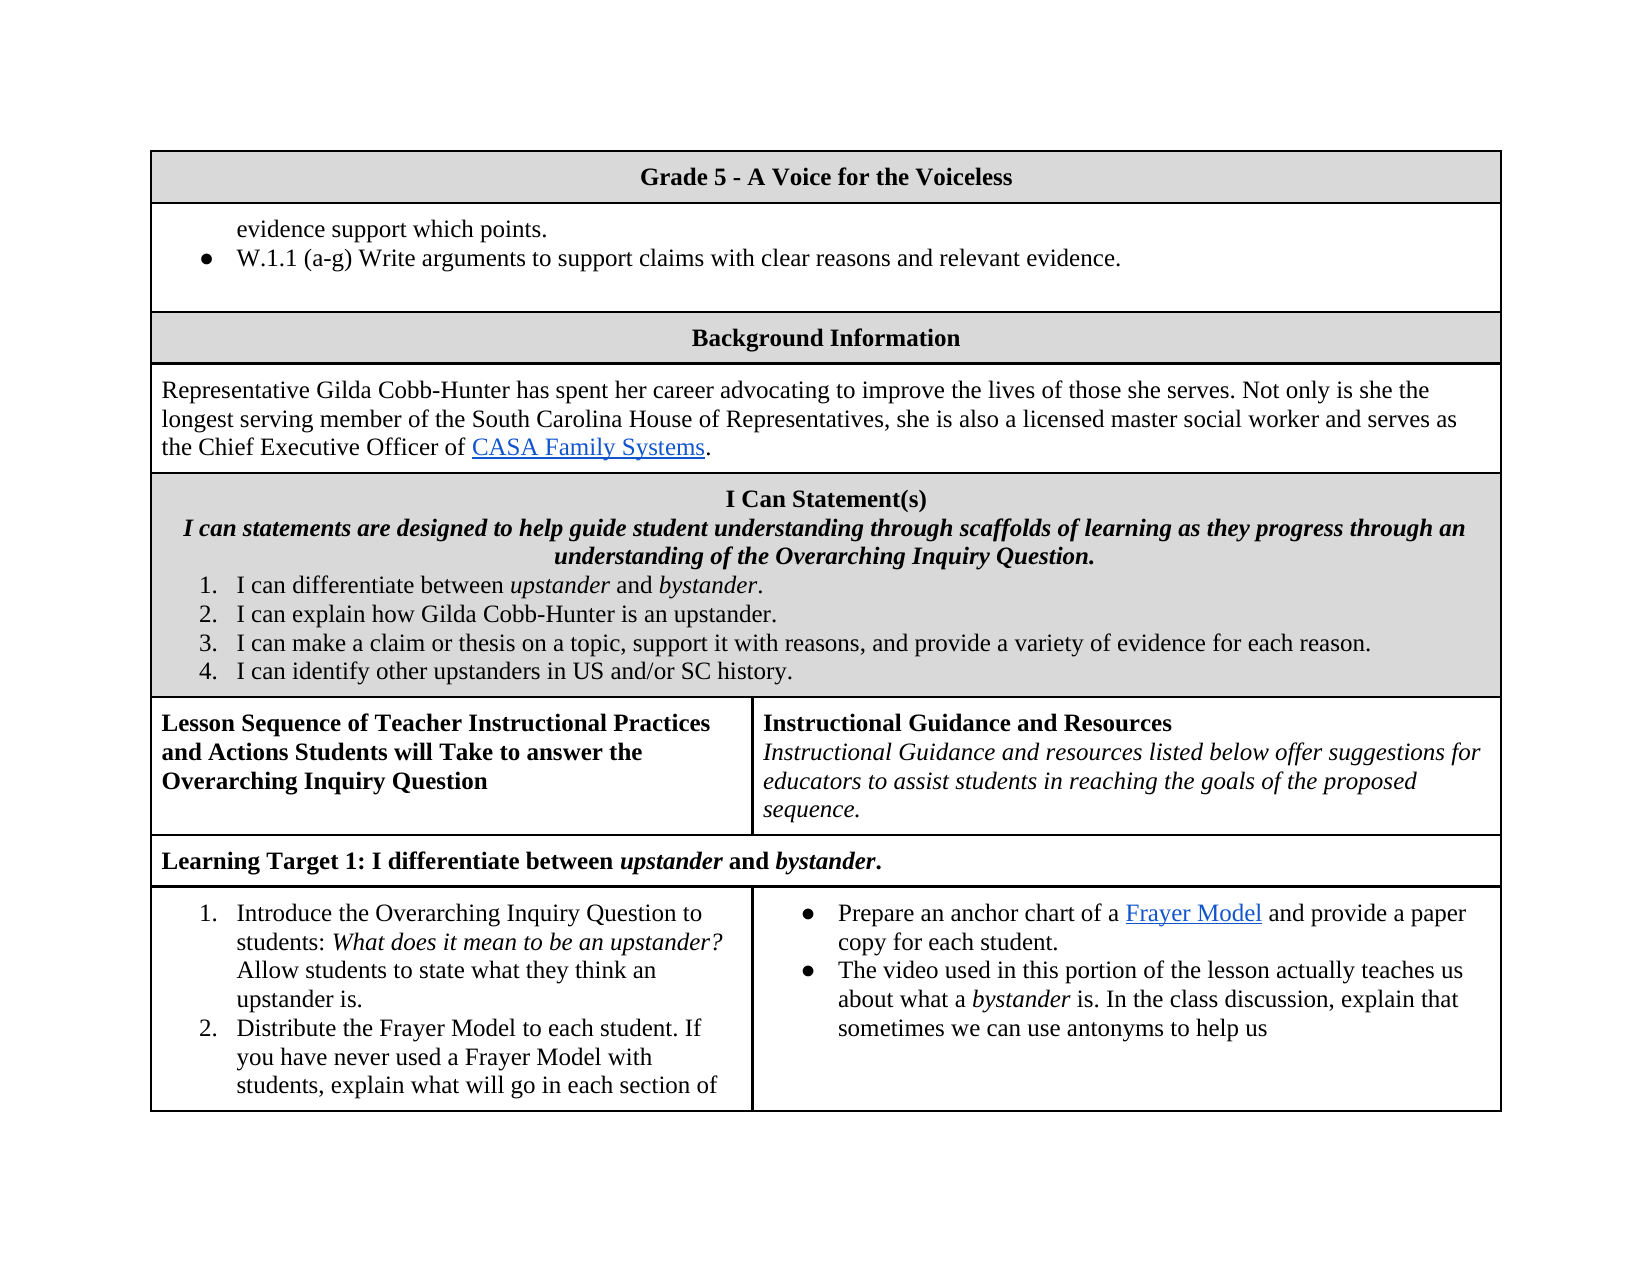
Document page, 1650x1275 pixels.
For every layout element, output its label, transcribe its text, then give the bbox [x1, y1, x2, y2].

table_cell Representative Gilda Cobb-Hunter has spent her career advocating to improve the lives of those she serves. Not only is she the longest serving member of the South Carolina House of Representatives, she is also a licensed master social worker and serves as the Chief Executive Officer of CASA Family Systems. [152, 365, 1500, 472]
table_cell I Can Statement(s) I can statements are designed to help guide student understanding through scaffolds of learning as they progress through an understanding of the Overarching Inquiry Question. I can differentiate between upstander and bystander. I can explain how Gilda Cobb-Hunter is an upstander. I can make a claim or thesis on a topic, support it with reasons, and provide a variety of evidence for each reason. I can identify other upstanders in US and/or SC history. [152, 474, 1500, 696]
table_cell Background Information [152, 313, 1500, 362]
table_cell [152, 204, 1500, 311]
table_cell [152, 888, 751, 1109]
table_header Grade 5 - A Voice for the Voiceless [152, 152, 1500, 202]
table_cell Learning Target 1: I differentiate between upstander and bystander. [152, 836, 1500, 885]
table_cell Lesson Sequence of Teacher Instructional Practices and Actions Students will Take to answer the Overarching Inquiry Question [152, 698, 751, 834]
table_cell Instructional Guidance and Resources Instructional Guidance and resources listed below offer suggestions for educators to assist students in reaching the goals of the proposed sequence. [754, 698, 1500, 834]
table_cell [754, 888, 1500, 1109]
